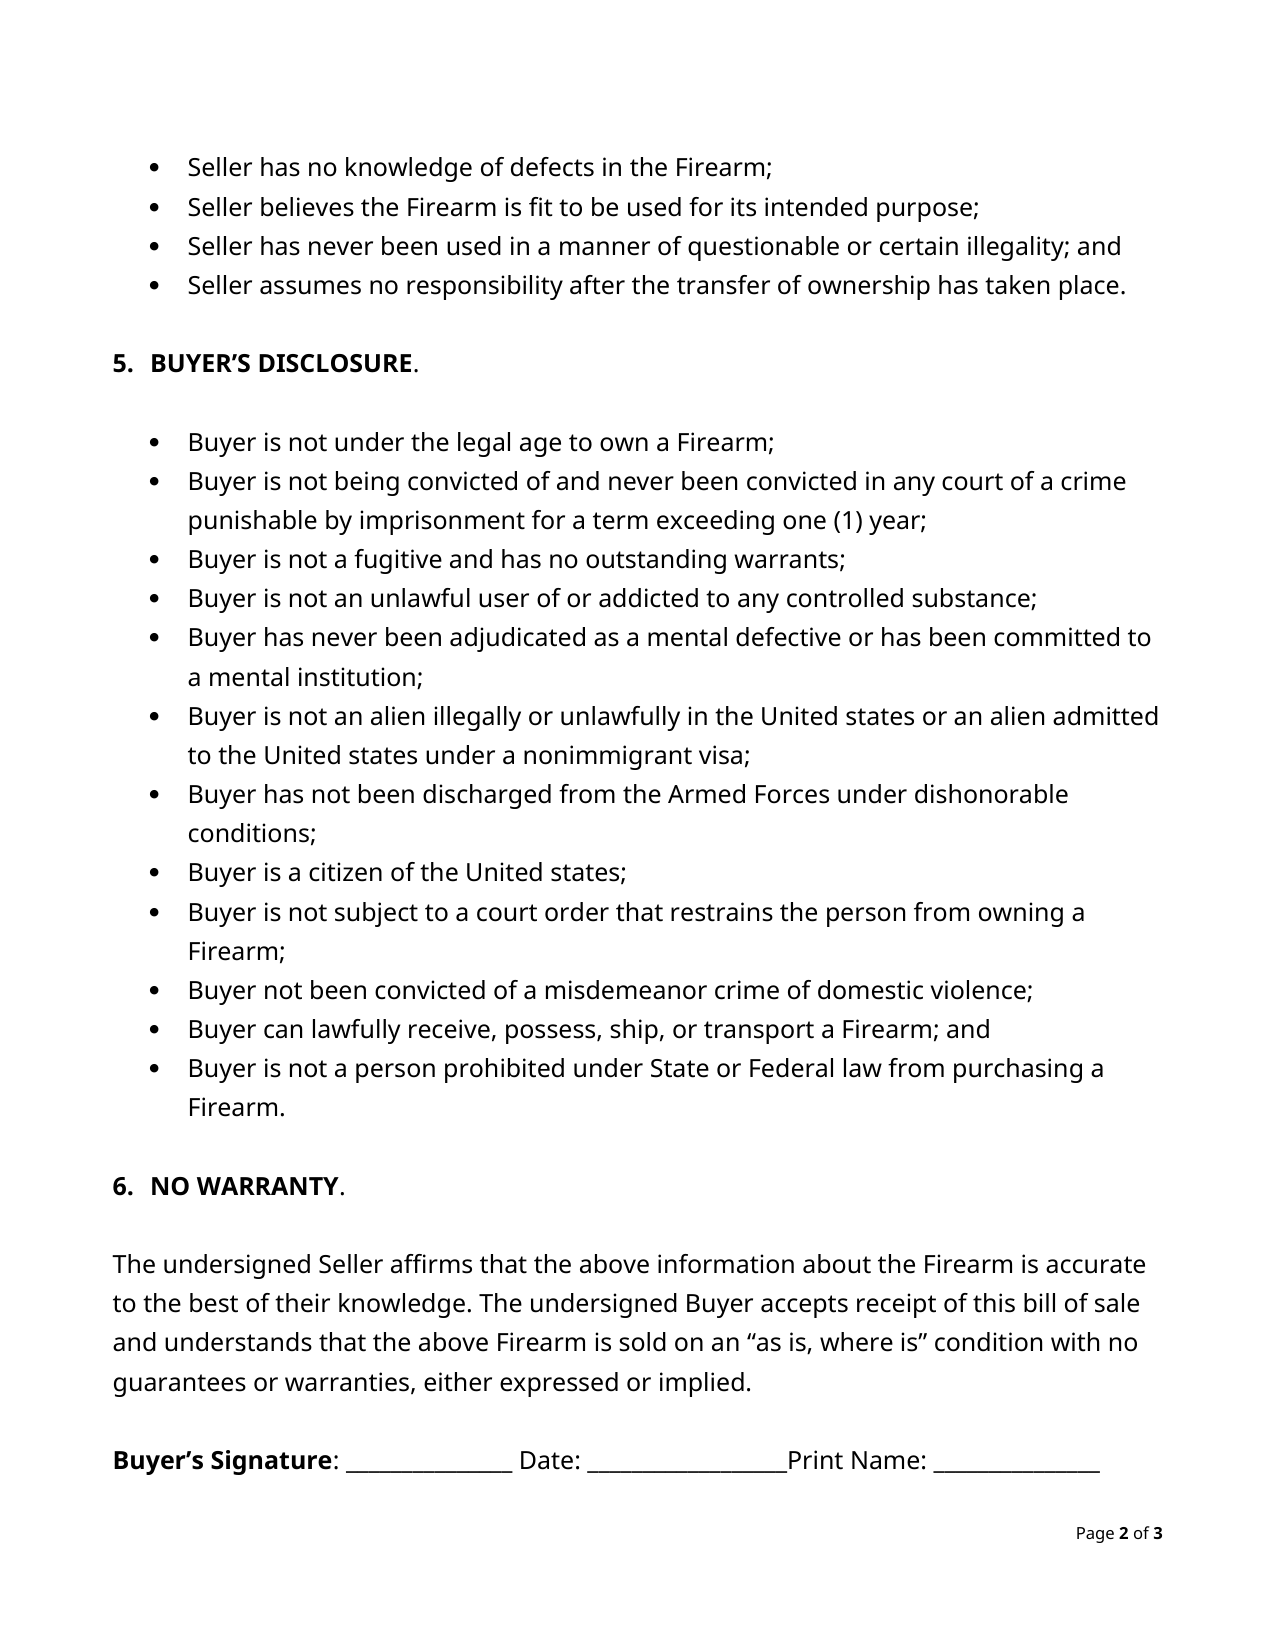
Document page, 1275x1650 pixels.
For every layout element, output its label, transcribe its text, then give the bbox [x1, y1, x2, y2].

list Buyer can lawfully receive, possess, ship, or transport a Firearm; and [150, 1012, 1162, 1046]
list Seller has no knowledge of defects in the Firearm; [150, 150, 1162, 184]
list Buyer is not a person prohibited under State or Federal law from purchasing a Firearm. [150, 1051, 1162, 1124]
list Seller believes the Firearm is fit to be used for its intended purpose; [150, 189, 1162, 223]
list Buyer not been convicted of a misdemeanor crime of domestic violence; [150, 972, 1162, 1007]
list Buyer has not been discharged from the Armed Forces under dishonorable conditions; [150, 777, 1162, 850]
list Buyer has never been adjudicated as a mental defective or has been committed to a mental institution; [150, 620, 1162, 693]
list Buyer is a citizen of the United states; [150, 855, 1162, 889]
list Seller assumes no responsibility after the transfer of ownership has taken place. [150, 267, 1162, 302]
text Buyer’s Signature: _______________ Date: __________________Print Name: _______________ [112, 1442, 1162, 1477]
list Buyer is not an unlawful user of or addicted to any controlled substance; [150, 581, 1162, 615]
list Buyer is not a fugitive and has no outstanding warrants; [150, 542, 1162, 576]
list Buyer is not under the legal age to own a Firearm; [150, 424, 1162, 458]
text The undersigned Seller affirms that the above information about the Firearm is accurate to the best of their knowledge. The undersigned Buyer accepts receipt of this bill of sale and understands that the above Firearm is sold on an “as is, where is” condition with no guarantees or warranties, either expressed or implied. [112, 1247, 1162, 1398]
list Buyer is not subject to a court order that restrains the person from owning a Firearm; [150, 894, 1162, 967]
list NO WARRANTY. [112, 1168, 1162, 1202]
list Seller has never been used in a manner of questionable or certain illegality; and [150, 228, 1162, 262]
list Buyer is not being convicted of and never been convicted in any court of a crime punishable by imprisonment for a term exceeding one (1) year; [150, 463, 1162, 537]
list BUYER’S DISCLOSURE. [112, 346, 1162, 380]
list Buyer is not an alien illegally or unlawfully in the United states or an alien admitted to the United states under a nonimmigrant visa; [150, 698, 1162, 772]
